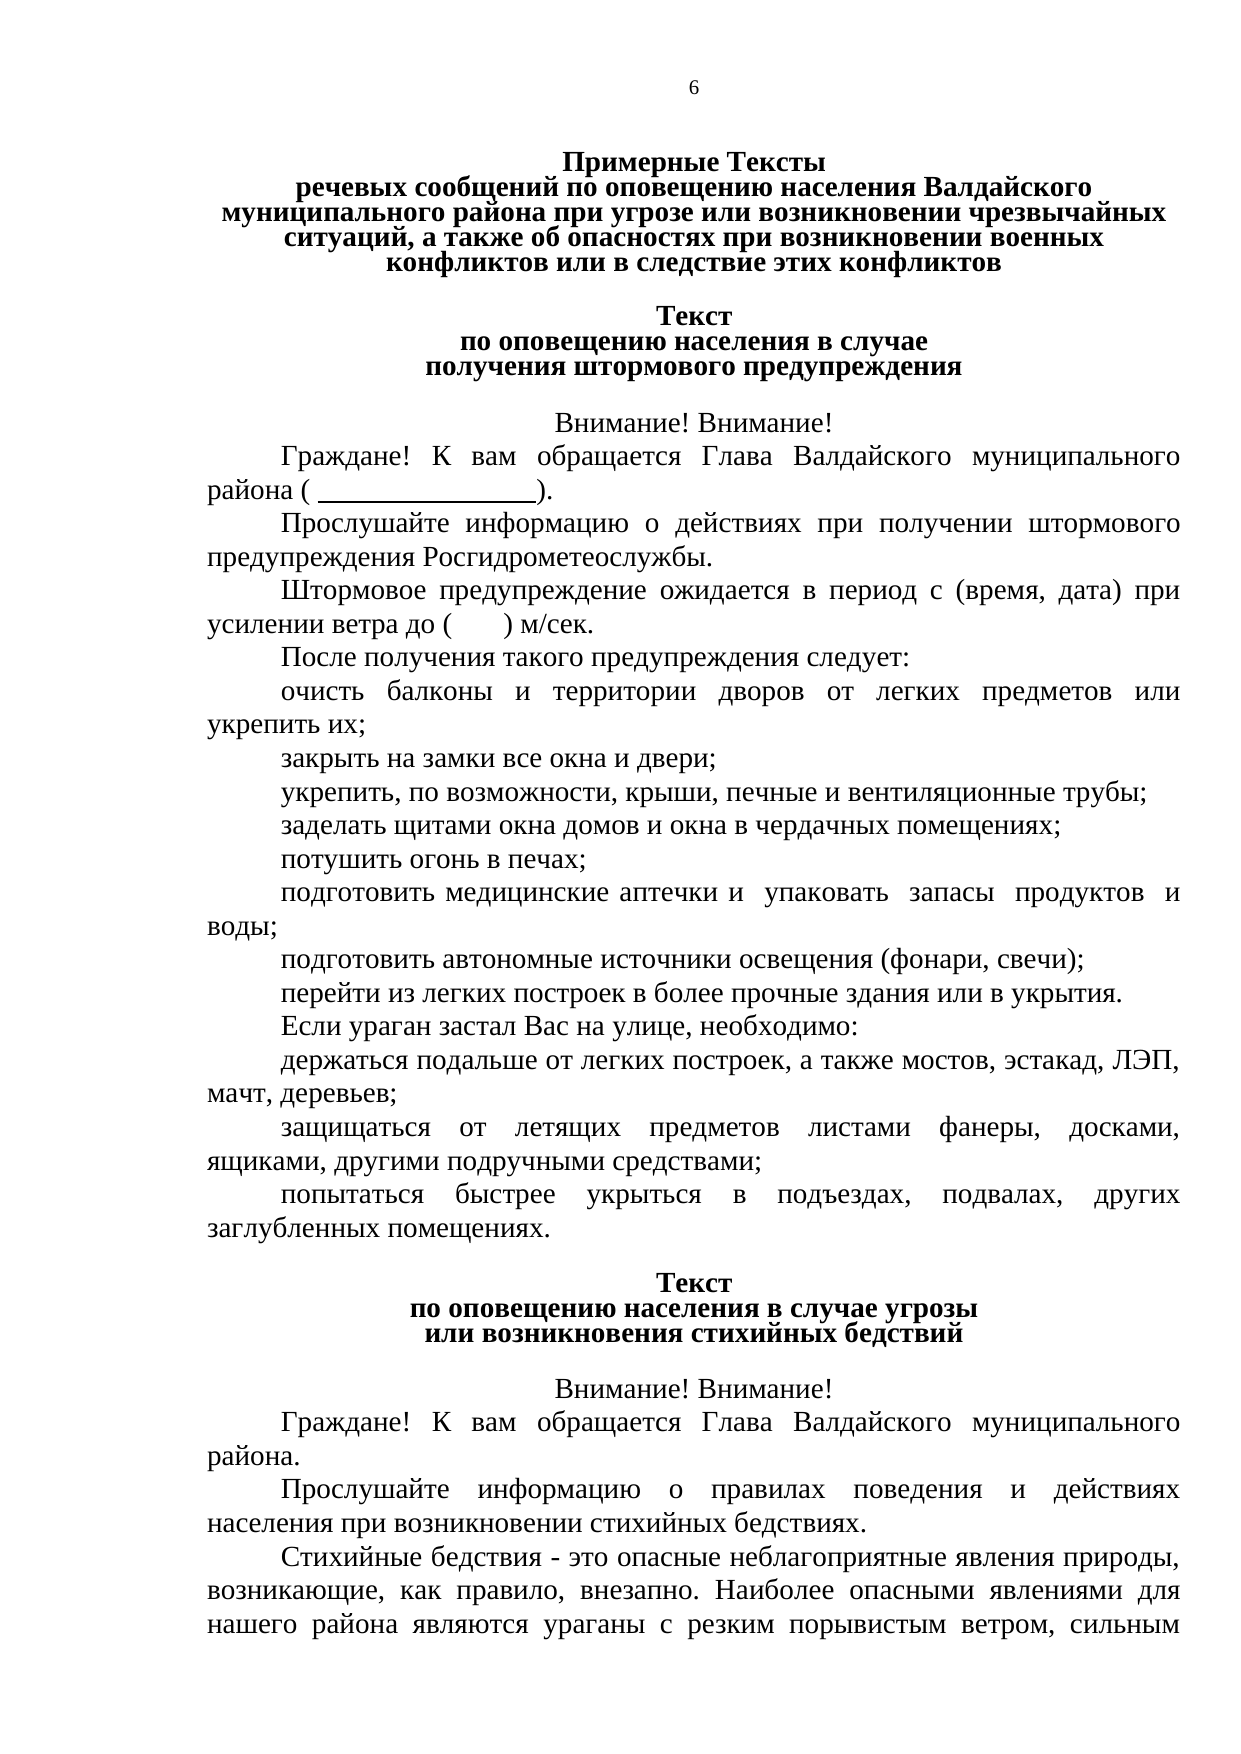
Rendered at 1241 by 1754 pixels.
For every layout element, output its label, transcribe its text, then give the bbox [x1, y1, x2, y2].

text Граждане! К вам обращается Глава Валдайского муниципального района. [207, 1404, 1181, 1472]
text держаться подальше от легких построек, а также мостов, эстакад, ЛЭП, мачт, деревьев; [207, 1042, 1181, 1109]
text заделать щитами окна домов и окна в чердачных помещениях; [207, 807, 1181, 841]
text подготовить автономные источники освещения (фонари, свечи); [207, 941, 1181, 975]
text попытаться быстрее укрыться в подъездах, подвалах, других заглубленных помещениях. [207, 1176, 1181, 1243]
text закрыть на замки все окна и двери; [207, 740, 1181, 774]
text очисть балконы и территории дворов от легких предметов или укрепить их; [207, 673, 1181, 740]
text Граждане! К вам обращается Глава Валдайского муниципального района ( ). [207, 438, 1181, 505]
text После получения такого предупреждения следует: [207, 639, 1181, 673]
text Текст [207, 306, 1181, 331]
text по оповещению населения в случае угрозы [207, 1297, 1181, 1322]
text перейти из легких построек в более прочные здания или в укрытия. [207, 975, 1181, 1008]
text по оповещению населения в случае [207, 331, 1181, 356]
text подготовить медицинские аптечки и упаковать запасы продуктов и воды; [207, 874, 1181, 941]
text Внимание! Внимание! [207, 1371, 1181, 1404]
subtitle Примерные Тексты речевых сообщений по оповещению населения Валдайского муниципального района при угрозе или возникновении чрезвычайных ситуаций, а также об опасностях при возникновении военных конфликтов или в следствие этих конфликтов [207, 152, 1181, 277]
text укрепить, по возможности, крыши, печные и вентиляционные трубы; [207, 774, 1181, 807]
text Прослушайте информацию о правилах поведения и действиях населения при возникновении стихийных бедствиях. [207, 1472, 1181, 1539]
text Текст [207, 1272, 1181, 1297]
text защищаться от летящих предметов листами фанеры, досками, ящиками, другими подручными средствами; [207, 1109, 1181, 1176]
text Если ураган застал Вас на улице, необходимо: [207, 1008, 1181, 1042]
text Внимание! Внимание! [207, 405, 1181, 438]
text потушить огонь в печах; [207, 841, 1181, 874]
text Штормовое предупреждение ожидается в период с (время, дата) при усилении ветра до ( ) м/сек. [207, 572, 1181, 639]
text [207, 1539, 1181, 1639]
text Прослушайте информацию о действиях при получении штормового предупреждения Росгидрометеослужбы. [207, 505, 1181, 572]
text или возникновения стихийных бедствий [207, 1322, 1181, 1347]
text получения штормового предупреждения [207, 356, 1181, 381]
